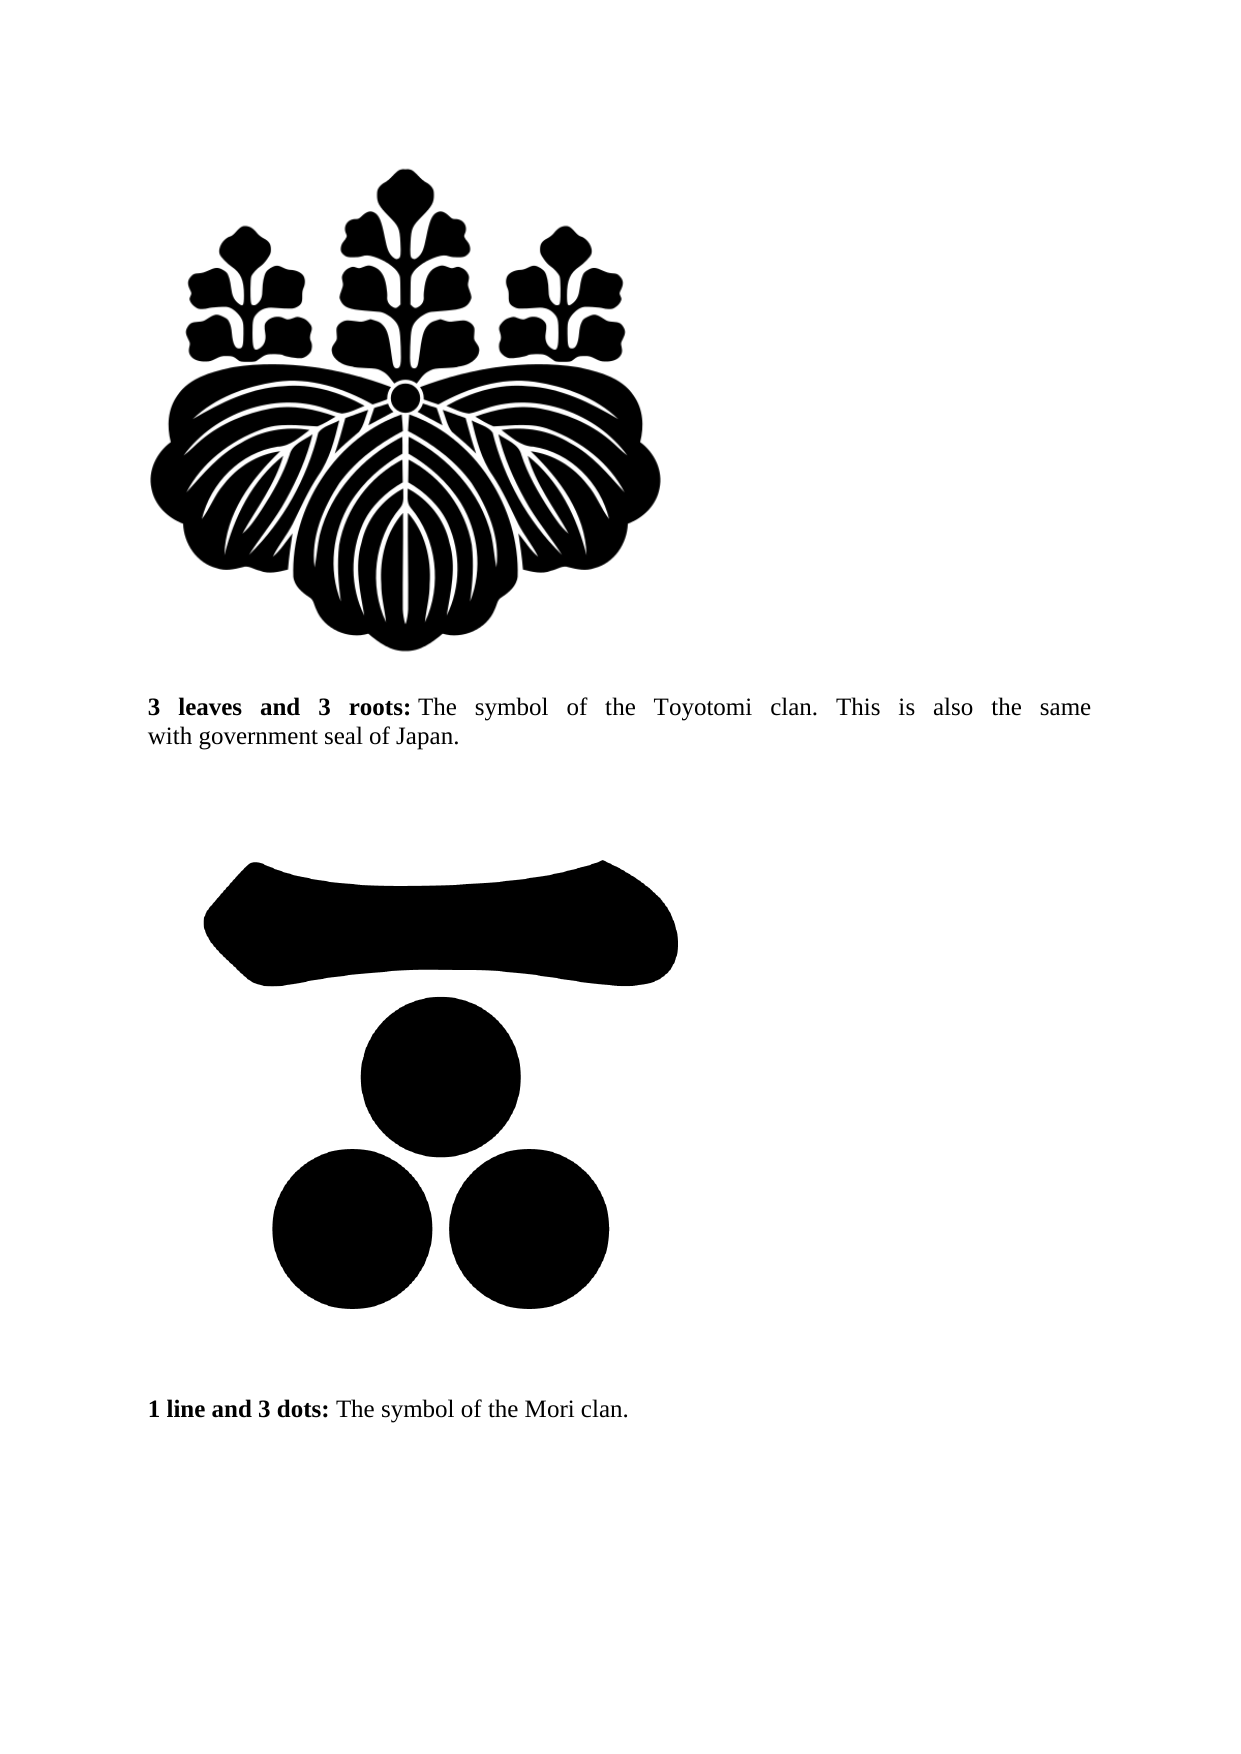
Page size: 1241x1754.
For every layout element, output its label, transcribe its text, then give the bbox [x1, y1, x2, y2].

picture [147, 147, 664, 664]
picture [147, 778, 734, 1366]
text 1 line and 3 dots: The symbol of the Mori clan. [148, 1365, 1093, 1423]
text 3 leaves and 3 roots: The symbol of the Toyotomi clan. This is also the same with government seal of Japan. [148, 664, 1093, 750]
